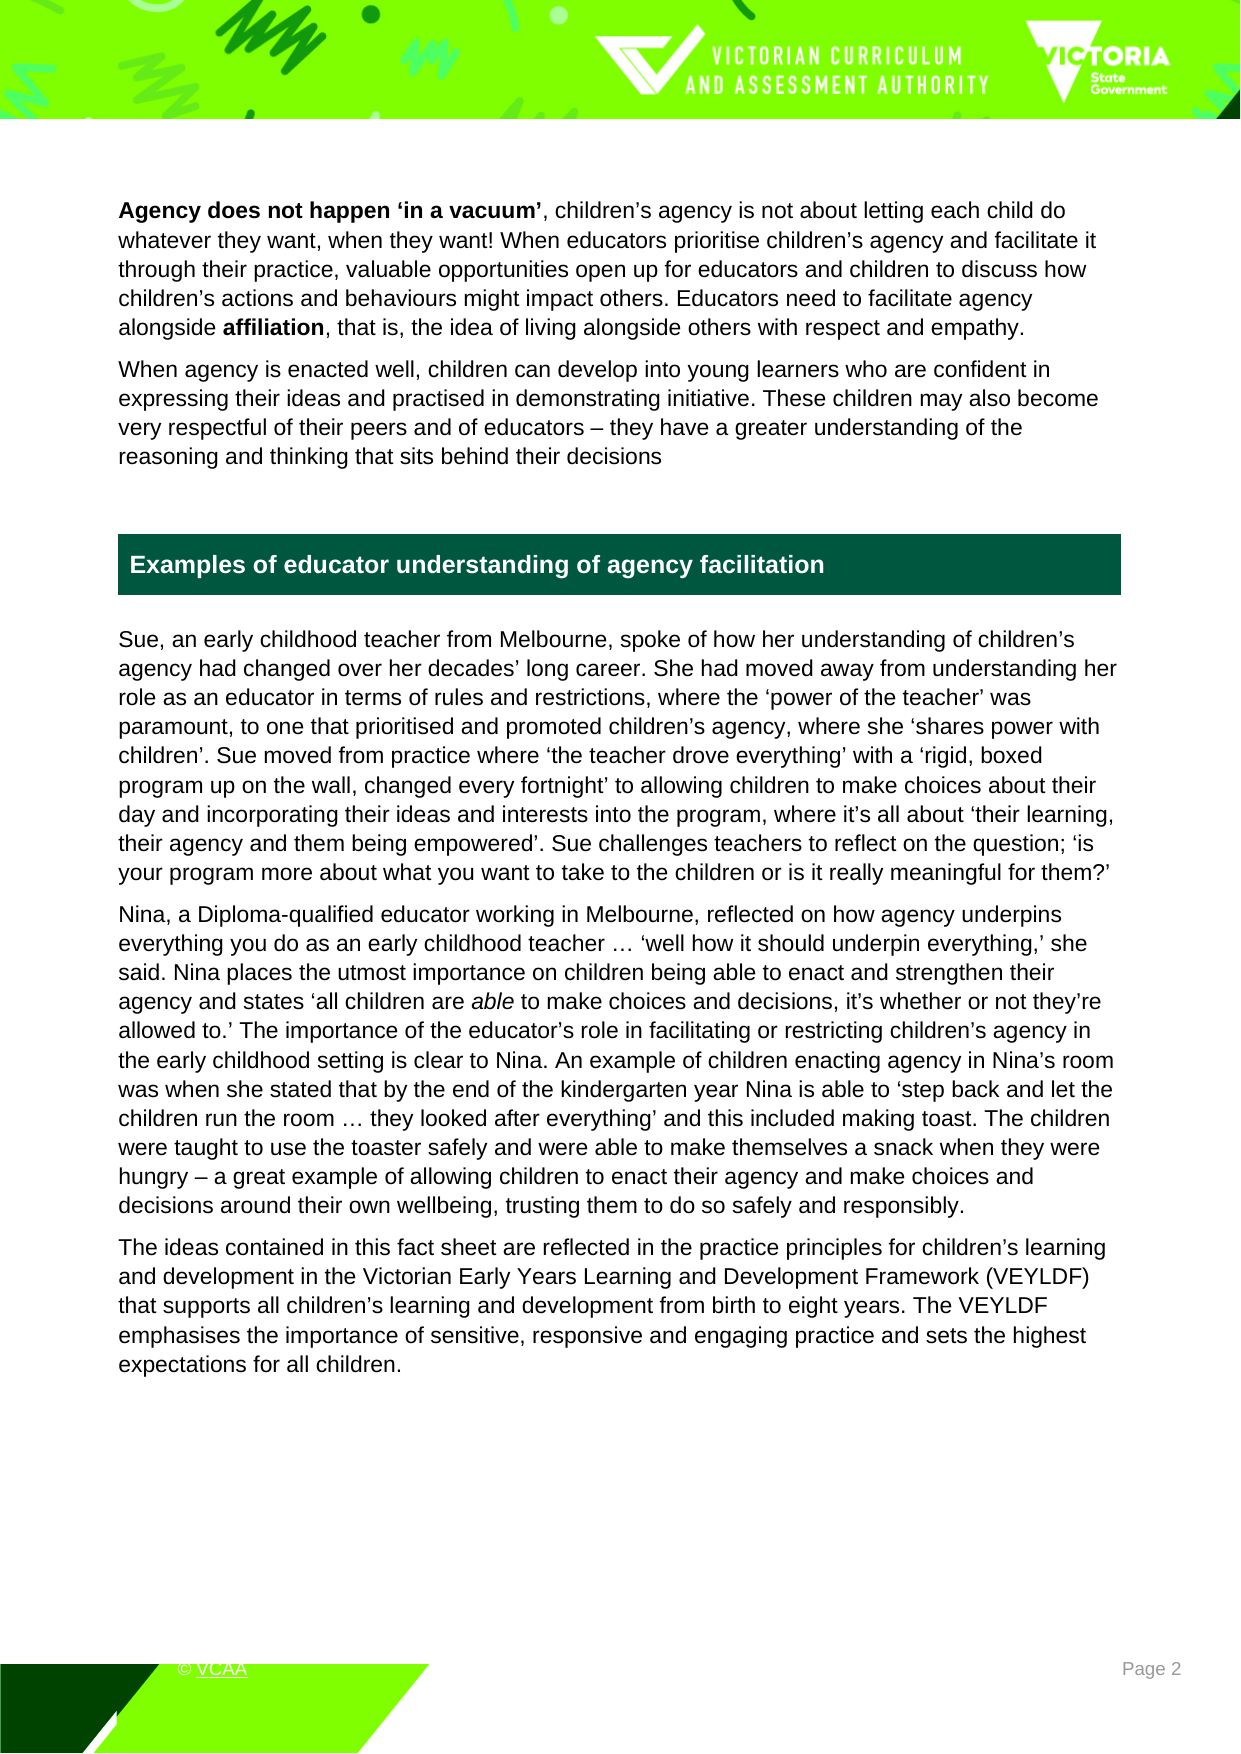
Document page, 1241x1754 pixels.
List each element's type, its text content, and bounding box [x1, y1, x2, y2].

table_header Examples of educator understanding of agency facilitation [118, 534, 1121, 595]
text Agency does not happen ‘in a vacuum’, children’s agency is not about letting each child do whatever they want, when they want! When educators prioritise children’s agency and facilitate it through their practice, valuable opportunities open up for educators and children to discuss how children’s actions and behaviours might impact others. Educators need to facilitate agency alongside affiliation, that is, the idea of living alongside others with respect and empathy. [118, 196, 1122, 341]
picture [0, 1664, 1241, 1753]
text When agency is enacted well, children can develop into young learners who are confident in expressing their ideas and practised in demonstrating initiative. These children may also become very respectful of their peers and of educators – they have a greater understanding of the reasoning and thinking that sits behind their decisions [118, 354, 1122, 471]
text The ideas contained in this fact sheet are reflected in the practice principles for children’s learning and development in the Victorian Early Years Learning and Development Framework (VEYLDF) that supports all children’s learning and development from birth to eight years. The VEYLDF emphasises the importance of sensitive, responsive and engaging practice and sets the highest expectations for all children. [118, 1232, 1122, 1378]
picture [0, 0, 1241, 119]
text Sue, an early childhood teacher from Melbourne, spoke of how her understanding of children’s agency had changed over her decades’ long career. She had moved away from understanding her role as an educator in terms of rules and restrictions, where the ‘power of the teacher’ was paramount, to one that prioritised and promoted children’s agency, where she ‘shares power with children’. Sue moved from practice where ‘the teacher drove everything’ with a ‘rigid, boxed program up on the wall, changed every fortnight’ to allowing children to make choices about their day and incorporating their ideas and interests into the program, where it’s all about ‘their learning, their agency and them being empowered’. Sue challenges teachers to reflect on the question; ‘is your program more about what you want to take to the children or is it really meaningful for them?’ [118, 595, 1122, 886]
text Nina, a Diploma-qualified educator working in Melbourne, reflected on how agency underpins everything you do as an early childhood teacher … ‘well how it should underpin everything,’ she said. Nina places the utmost importance on children being able to enact and strengthen their agency and states ‘all children are able to make choices and decisions, it’s whether or not they’re allowed to.’ The importance of the educator’s role in facilitating or restricting children’s agency in the early childhood setting is clear to Nina. An example of children enacting agency in Nina’s room was when she stated that by the end of the kindergarten year Nina is able to ‘step back and let the children run the room … they looked after everything’ and this included making toast. The children were taught to use the toaster safely and were able to make themselves a snack when they were hungry – a great example of allowing children to enact their agency and make choices and decisions around their own wellbeing, trusting them to do so safely and responsibly. [118, 899, 1122, 1220]
picture [230, 1664, 238, 1674]
picture [199, 1664, 206, 1673]
